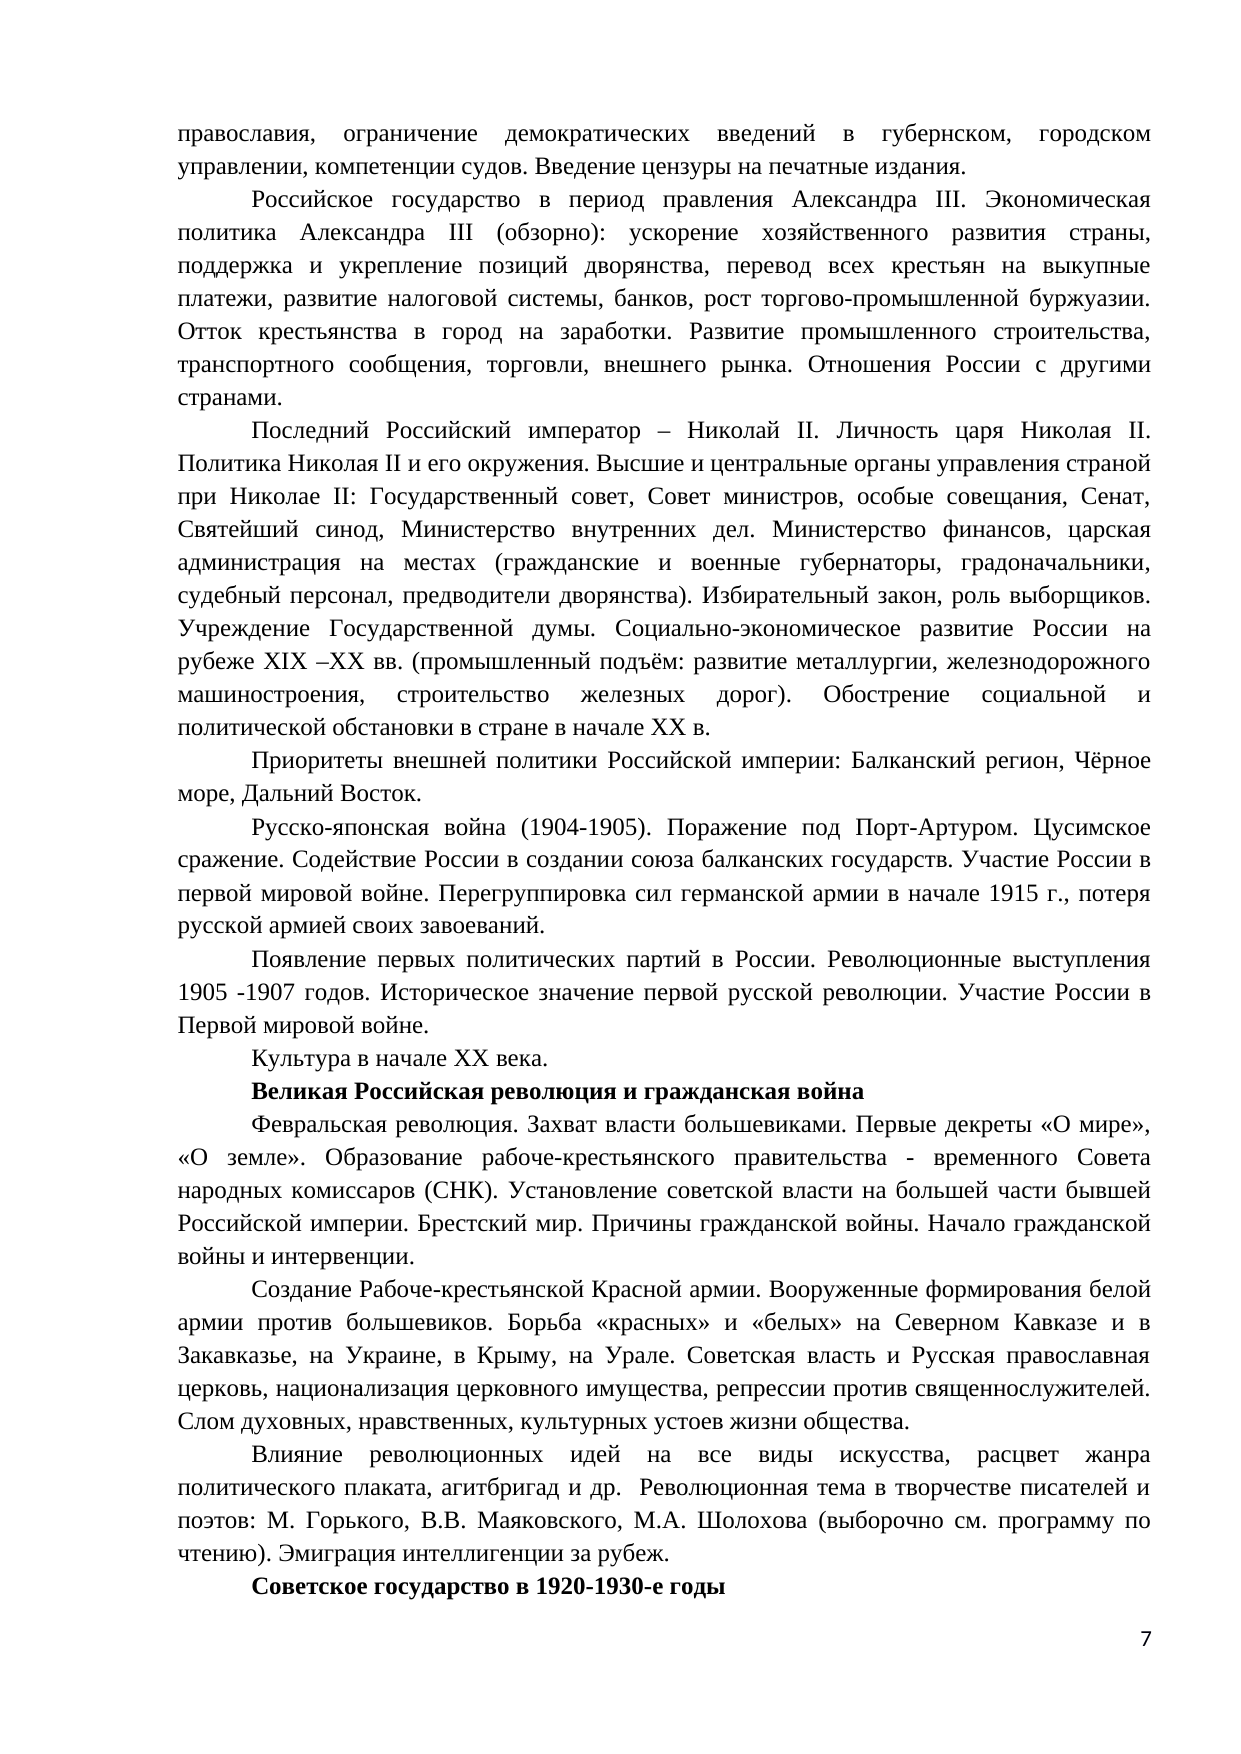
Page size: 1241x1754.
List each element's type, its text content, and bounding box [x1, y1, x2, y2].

text Приоритеты внешней политики Российской империи: Балканский регион, Чёрное море, Дальний Восток. [177, 746, 1152, 807]
text Русско-японская война (1904-1905). Поражение под Порт-Артуром. Цусимское сражение. Содействие России в создании союза балканских государств. Участие России в первой мировой войне. Перегруппировка сил германской армии в начале 1915 г., потеря русской армией своих завоеваний. [177, 812, 1152, 939]
text Советское государство в 1920-1930-е годы [177, 1571, 1152, 1600]
text Февральская революция. Захват власти большевиками. Первые декреты «О мире», «О земле». Образование рабоче-крестьянского правительства - временного Совета народных комиссаров (СНК). Установление советской власти на большей части бывшей Российской империи. Брестский мир. Причины гражданской войны. Начало гражданской войны и интервенции. [177, 1109, 1152, 1269]
text Великая Российская революция и гражданская война [177, 1076, 1152, 1104]
text Появление первых политических партий в России. Революционные выступления 1905 -1907 годов. Историческое значение первой русской революции. Участие России в Первой мировой войне. [177, 944, 1152, 1038]
text Российское государство в период правления Александра III. Экономическая политика Александра III (обзорно): ускорение хозяйственного развития страны, поддержка и укрепление позиций дворянства, перевод всех крестьян на выкупные платежи, развитие налоговой системы, банков, рост торгово-промышленной буржуазии. Отток крестьянства в город на заработки. Развитие промышленного строительства, транспортного сообщения, торговли, внешнего рынка. Отношения России с другими странами. [177, 184, 1152, 411]
text Создание Рабоче-крестьянской Красной армии. Вооруженные формирования белой армии против большевиков. Борьба «красных» и «белых» на Северном Кавказе и в Закавказье, на Украине, в Крыму, на Урале. Советская власть и Русская православная церковь, национализация церковного имущества, репрессии против священнослужителей. Слом духовных, нравственных, культурных устоев жизни общества. [177, 1274, 1152, 1435]
text Влияние революционных идей на все виды искусства, расцвет жанра политического плаката, агитбригад и др. Революционная тема в творчестве писателей и поэтов: М. Горького, В.В. Маяковского, М.А. Шолохова (выборочно см. программу по чтению). Эмиграция интеллигенции за рубеж. [177, 1439, 1152, 1567]
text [177, 118, 1152, 180]
text Последний Российский император – Николай II. Личность царя Николая II. Политика Николая II и его окружения. Высшие и центральные органы управления страной при Николае II: Государственный совет, Совет министров, особые совещания, Сенат, Святейший синод, Министерство внутренних дел. Министерство финансов, царская администрация на местах (гражданские и военные губернаторы, градоначальники, судебный персонал, предводители дворянства). Избирательный закон, роль выборщиков. Учреждение Государственной думы. Социально-экономическое развитие России на рубеже XIX –XX вв. (промышленный подъём: развитие металлургии, железнодорожного машиностроения, строительство железных дорог). Обострение социальной и политической обстановки в стране в начале XX в. [177, 415, 1152, 741]
text Культура в начале XX века. [177, 1043, 1152, 1071]
